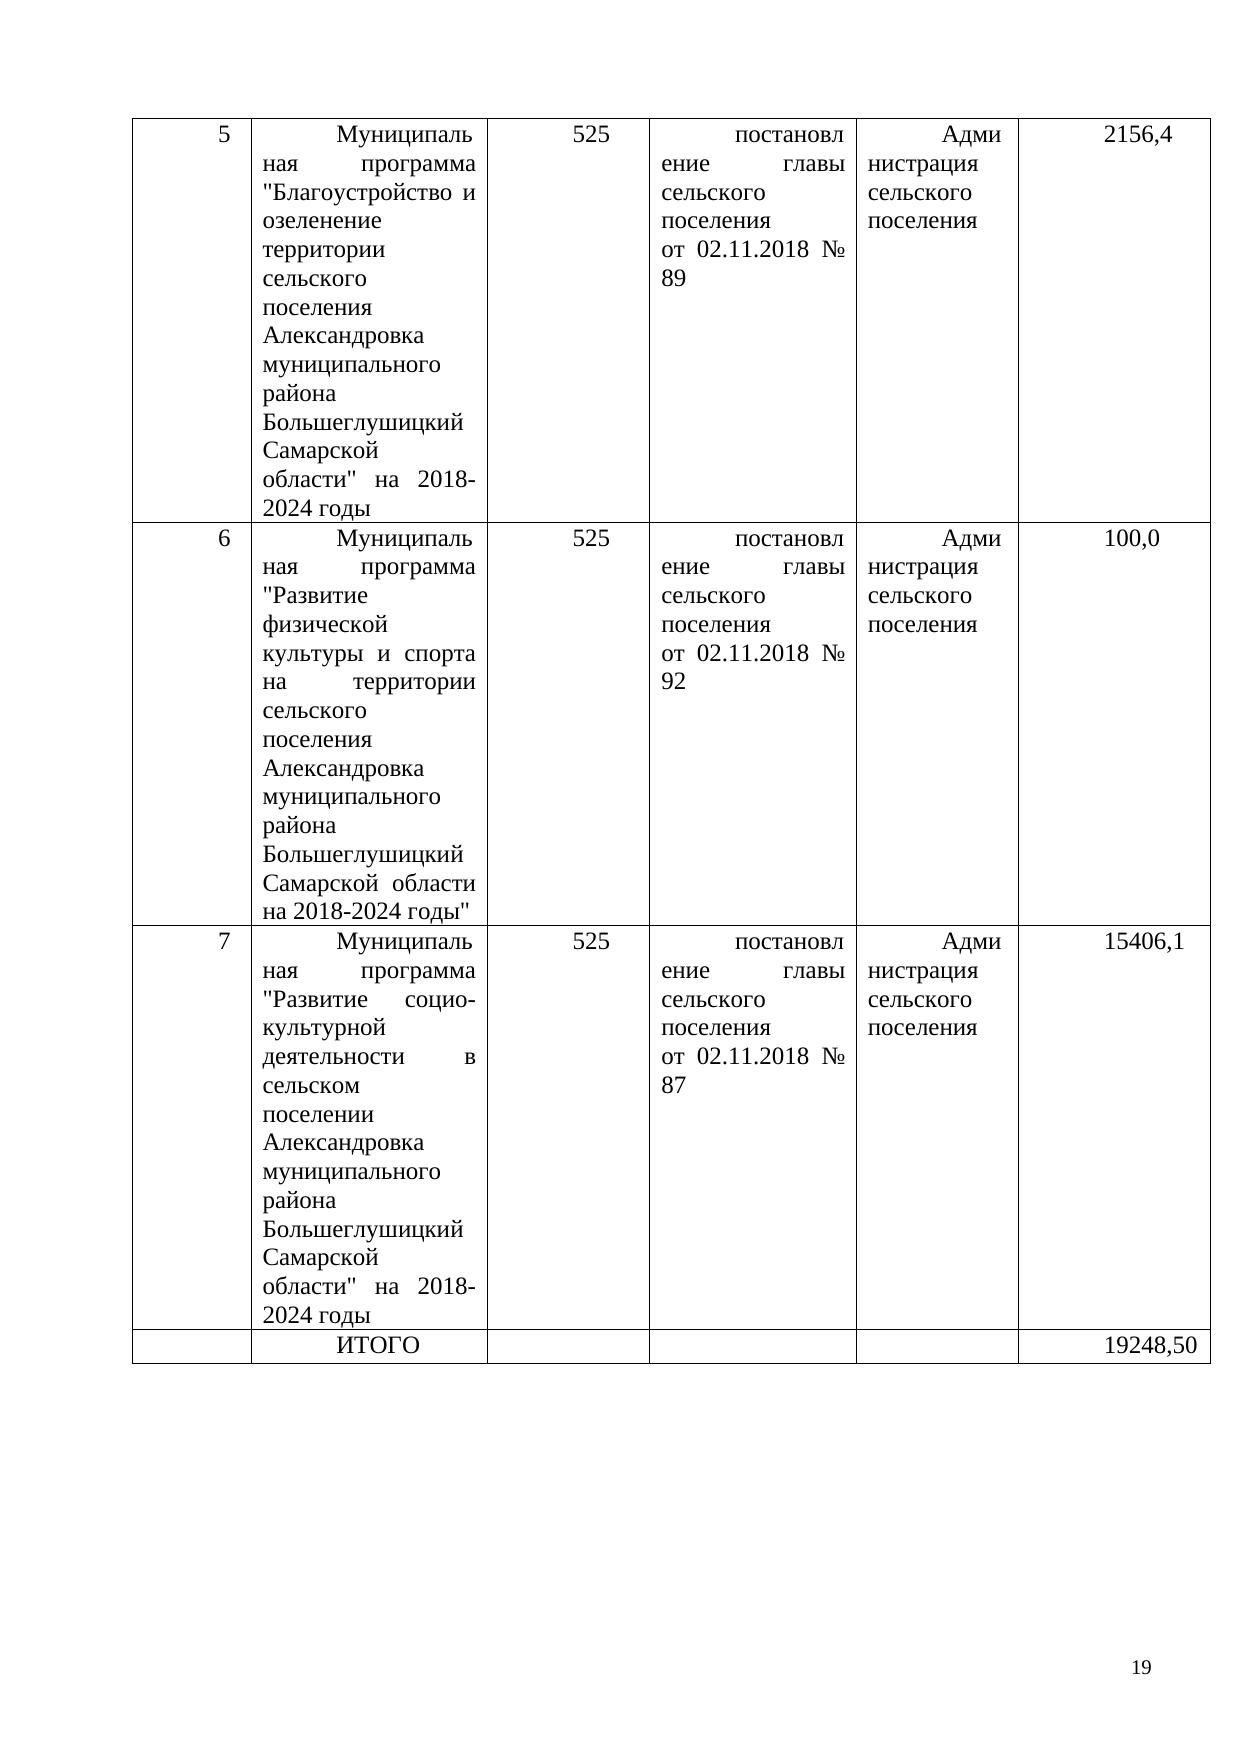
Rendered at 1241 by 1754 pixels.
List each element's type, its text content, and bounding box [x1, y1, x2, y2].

table_cell 19248,50 [1019, 1330, 1210, 1363]
table_cell 15406,1 [1019, 926, 1210, 1329]
table_cell постановление главы сельского поселения от 02.11.2018 № 89 [650, 119, 856, 522]
table_cell [857, 1330, 1018, 1363]
table_cell 525 [488, 119, 649, 522]
table_cell Администрация сельского поселения [857, 926, 1018, 1329]
table_cell Муниципальная программа "Развитие социо-культурной деятельности в сельском поселении Александровка муниципального района Большеглушицкий Самарской области" на 2018-2024 годы [252, 926, 487, 1329]
table_cell [650, 1330, 856, 1363]
table_cell 7 [133, 926, 251, 1329]
table_cell 2156,4 [1019, 119, 1210, 522]
table_cell 6 [133, 523, 251, 925]
table_cell Муниципальная программа "Благоустройство и озеленение территории сельского поселения Александровка муниципального района Большеглушицкий Самарской области" на 2018-2024 годы [252, 119, 487, 522]
table_cell постановление главы сельского поселения от 02.11.2018 № 92 [650, 523, 856, 925]
table_cell Муниципальная программа "Развитие физической культуры и спорта на территории сельского поселения Александровка муниципального района Большеглушицкий Самарской области на 2018-2024 годы" [252, 523, 487, 925]
table_cell Администрация сельского поселения [857, 523, 1018, 925]
table_cell 525 [488, 926, 649, 1329]
table_cell 100,0 [1019, 523, 1210, 925]
table_cell ИТОГО [252, 1330, 487, 1363]
table_cell 525 [488, 523, 649, 925]
table_cell 5 [133, 119, 251, 522]
table_cell постановление главы сельского поселения от 02.11.2018 № 87 [650, 926, 856, 1329]
table_cell [488, 1330, 649, 1363]
table_cell [133, 1330, 251, 1363]
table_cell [857, 119, 1018, 522]
